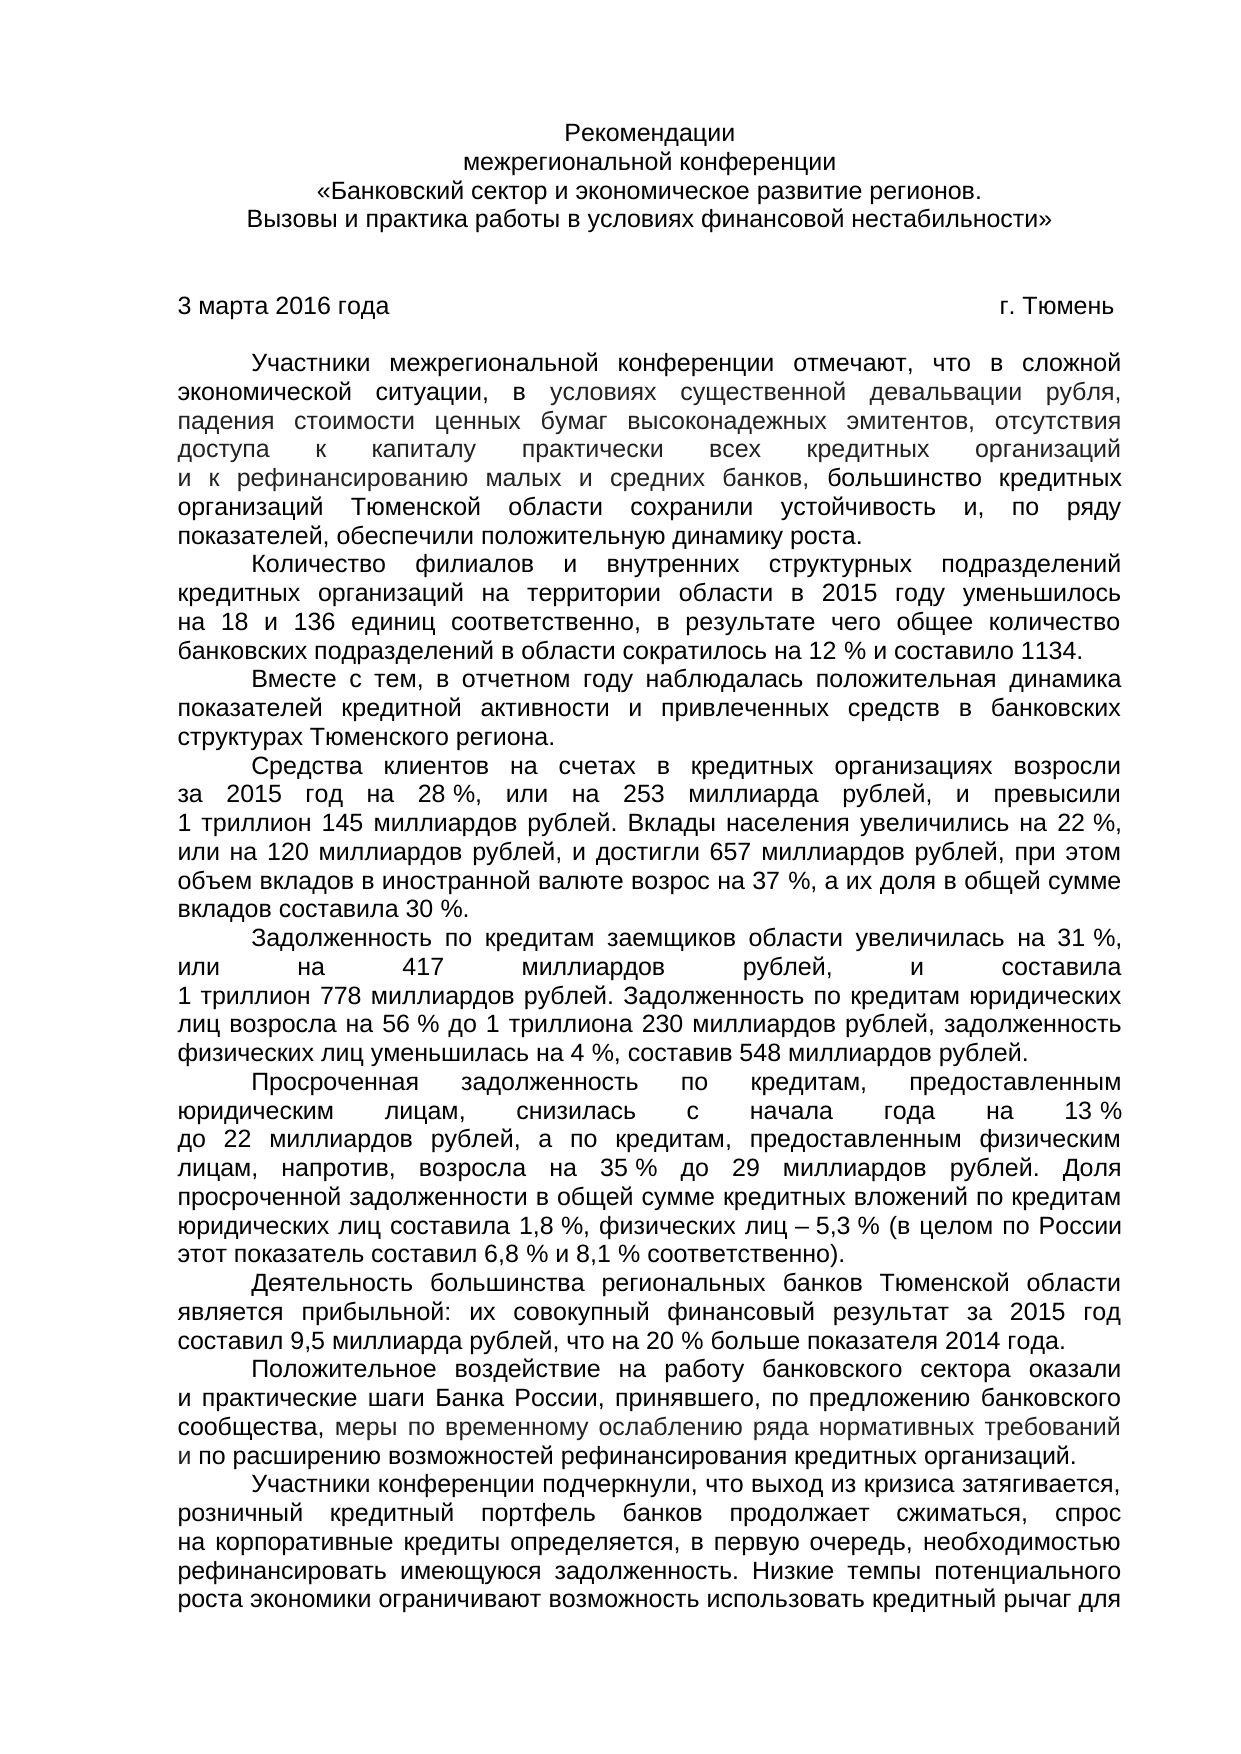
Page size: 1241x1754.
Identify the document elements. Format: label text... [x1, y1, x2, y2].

text Просроченная задолженность по кредитам, предоставленным юридическим лицам, снизилась с начала года на 13 % до 22 миллиардов рублей, а по кредитам, предоставленным физическим лицам, напротив, возросла на 35 % до 29 миллиардов рублей. Доля просроченной задолженности в общей сумме кредитных вложений по кредитам юридических лиц составила 1,8 %, физических лиц – 5,3 % (в целом по России этот показатель составил 6,8 % и 8,1 % соответственно). [177, 1067, 1122, 1268]
text 3 марта 2016 года г. Тюмень [177, 291, 1122, 319]
text Количество филиалов и внутренних структурных подразделений кредитных организаций на территории области в 2015 году уменьшилось на 18 и 136 единиц соответственно, в результате чего общее количество банковских подразделений в области сократилось на 12 % и составило 1134. [177, 549, 1122, 664]
text Участники межрегиональной конференции отмечают, что в сложной экономической ситуации, в условиях существенной девальвации рубля, падения стоимости ценных бумаг высоконадежных эмитентов, отсутствия доступа к капиталу практически всех кредитных организаций и к рефинансированию малых и средних банков, большинство кредитных организаций Тюменской области сохранили устойчивость и, по ряду показателей, обеспечили положительную динамику роста. [177, 348, 1122, 549]
text Вместе с тем, в отчетном году наблюдалась положительная динамика показателей кредитной активности и привлеченных средств в банковских структурах Тюменского региона. [177, 664, 1122, 751]
text Рекомендации [177, 118, 1122, 147]
text Вызовы и практика работы в условиях финансовой нестабильности» [177, 204, 1122, 233]
text «Банковский сектор и экономическое развитие регионов. [177, 176, 1122, 204]
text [177, 1469, 1122, 1613]
text Средства клиентов на счетах в кредитных организациях возросли за 2015 год на 28 %, или на 253 миллиарда рублей, и превысили 1 триллион 145 миллиардов рублей. Вклады населения увеличились на 22 %, или на 120 миллиардов рублей, и достигли 657 миллиардов рублей, при этом объем вкладов в иностранной валюте возрос на 37 %, а их доля в общей сумме вкладов составила 30 %. [177, 751, 1122, 923]
text Деятельность большинства региональных банков Тюменской области является прибыльной: их совокупный финансовый результат за 2015 год составил 9,5 миллиарда рублей, что на 20 % больше показателя 2014 года. [177, 1268, 1122, 1354]
text Задолженность по кредитам заемщиков области увеличилась на 31 %, или на 417 миллиардов рублей, и составила 1 триллион 778 миллиардов рублей. Задолженность по кредитам юридических лиц возросла на 56 % до 1 триллиона 230 миллиардов рублей, задолженность физических лиц уменьшилась на 4 %, составив 548 миллиардов рублей. [177, 923, 1122, 1067]
text межрегиональной конференции [177, 147, 1122, 176]
text Положительное воздействие на работу банковского сектора оказали и практические шаги Банка России, принявшего, по предложению банковского сообщества, меры по временному ослаблению ряда нормативных требований и по расширению возможностей рефинансирования кредитных организаций. [177, 1354, 1122, 1469]
